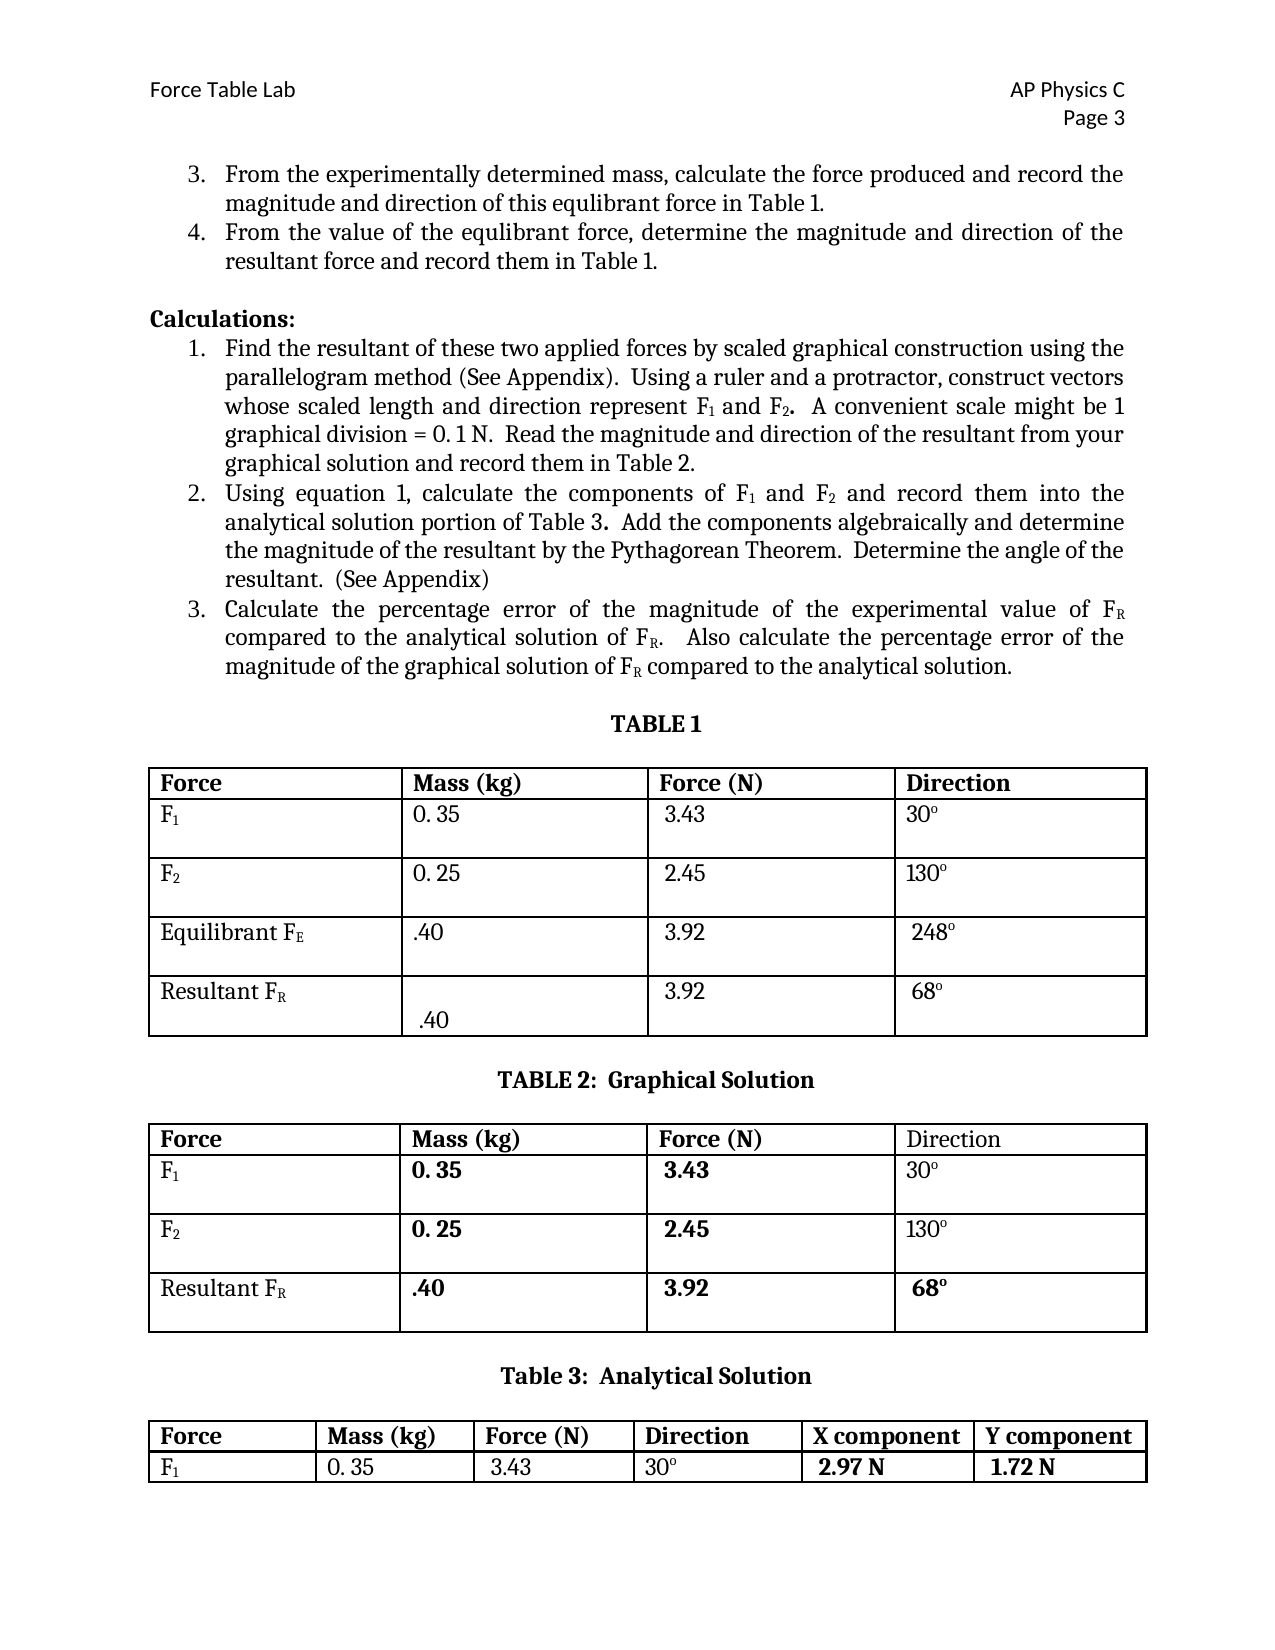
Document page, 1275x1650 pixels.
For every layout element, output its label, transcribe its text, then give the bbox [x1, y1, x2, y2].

table_header Force (N) [649, 769, 894, 798]
text Calculations: [150, 304, 1125, 333]
table_cell 68o [896, 977, 1145, 1035]
table_header Direction [896, 1125, 1145, 1154]
table_cell .40 [403, 977, 647, 1035]
table_cell F2 [150, 859, 401, 916]
table_cell 130o [896, 1215, 1145, 1272]
table_cell 3.43 [475, 1453, 633, 1481]
text Table 3: Analytical Solution [187, 1362, 1125, 1391]
table_header Mass (kg) [317, 1422, 473, 1450]
table_cell 2.45 [648, 1215, 894, 1272]
table_cell 0. 25 [401, 1215, 646, 1272]
table_header Y component [975, 1422, 1145, 1450]
table_cell 30o [896, 800, 1145, 857]
table_header Mass (kg) [401, 1125, 646, 1154]
table_cell 3.92 [649, 977, 894, 1035]
table_cell 3.43 [649, 800, 894, 857]
table_cell F1 [150, 800, 401, 857]
table_cell 30o [896, 1156, 1145, 1213]
table_cell 0. 35 [403, 800, 647, 857]
table_header Direction [896, 769, 1145, 798]
table_cell 0. 35 [317, 1453, 473, 1481]
table_cell 3.92 [648, 1274, 894, 1331]
table_header Force (N) [648, 1125, 894, 1154]
list Calculate the percentage error of the magnitude of the experimental value of FR compared to the analytical solution of FR. Also calculate the percentage error of the magnitude of the graphical solution of FR compared to the analytical solution. [187, 594, 1125, 681]
table_cell 0. 35 [401, 1156, 646, 1213]
table_cell 68o [896, 1274, 1145, 1331]
table_cell .40 [401, 1274, 646, 1331]
list From the experimentally determined mass, calculate the force produced and record the magnitude and direction of this equlibrant force in Table 1. [187, 159, 1125, 217]
table_cell 3.43 [648, 1156, 894, 1213]
table_cell Resultant FR [150, 1274, 399, 1331]
list Using equation 1, calculate the components of F1 and F2 and record them into the analytical solution portion of Table 3. Add the components algebraically and determine the magnitude of the resultant by the Pythagorean Theorem. Determine the angle of the resultant. (See Appendix) [187, 478, 1125, 594]
table_cell 2.97 N [803, 1453, 973, 1481]
table_cell 3.92 [649, 918, 894, 975]
table_cell .40 [403, 918, 647, 975]
text TABLE 1 [187, 709, 1125, 738]
table_cell 130o [896, 859, 1145, 916]
table_header Direction [635, 1422, 801, 1450]
table_cell 0. 25 [403, 859, 647, 916]
table_header Force [150, 769, 401, 798]
table_header Mass (kg) [403, 769, 647, 798]
table_header Force (N) [475, 1422, 633, 1450]
table_cell 30o [635, 1453, 801, 1481]
list From the value of the equlibrant force, determine the magnitude and direction of the resultant force and record them in Table 1. [187, 217, 1125, 276]
table_header Force [150, 1125, 399, 1154]
table_cell 1.72 N [975, 1453, 1145, 1481]
table_header Force [150, 1422, 315, 1450]
list Find the resultant of these two applied forces by scaled graphical construction using the parallelogram method (See Appendix). Using a ruler and a protractor, construct vectors whose scaled length and direction represent F1 and F2. A convenient scale might be 1 graphical division = 0. 1 N. Read the magnitude and direction of the resultant from your graphical solution and record them in Table 2. [187, 333, 1125, 478]
table_cell Resultant FR [150, 977, 401, 1035]
table_cell F1 [150, 1156, 399, 1213]
table_cell Equilibrant FE [150, 918, 401, 975]
table_cell 248o [896, 918, 1145, 975]
text TABLE 2: Graphical Solution [187, 1066, 1125, 1094]
table_cell 2.45 [649, 859, 894, 916]
table_header X component [803, 1422, 973, 1450]
table_cell F1 [150, 1453, 315, 1481]
table_cell F2 [150, 1215, 399, 1272]
